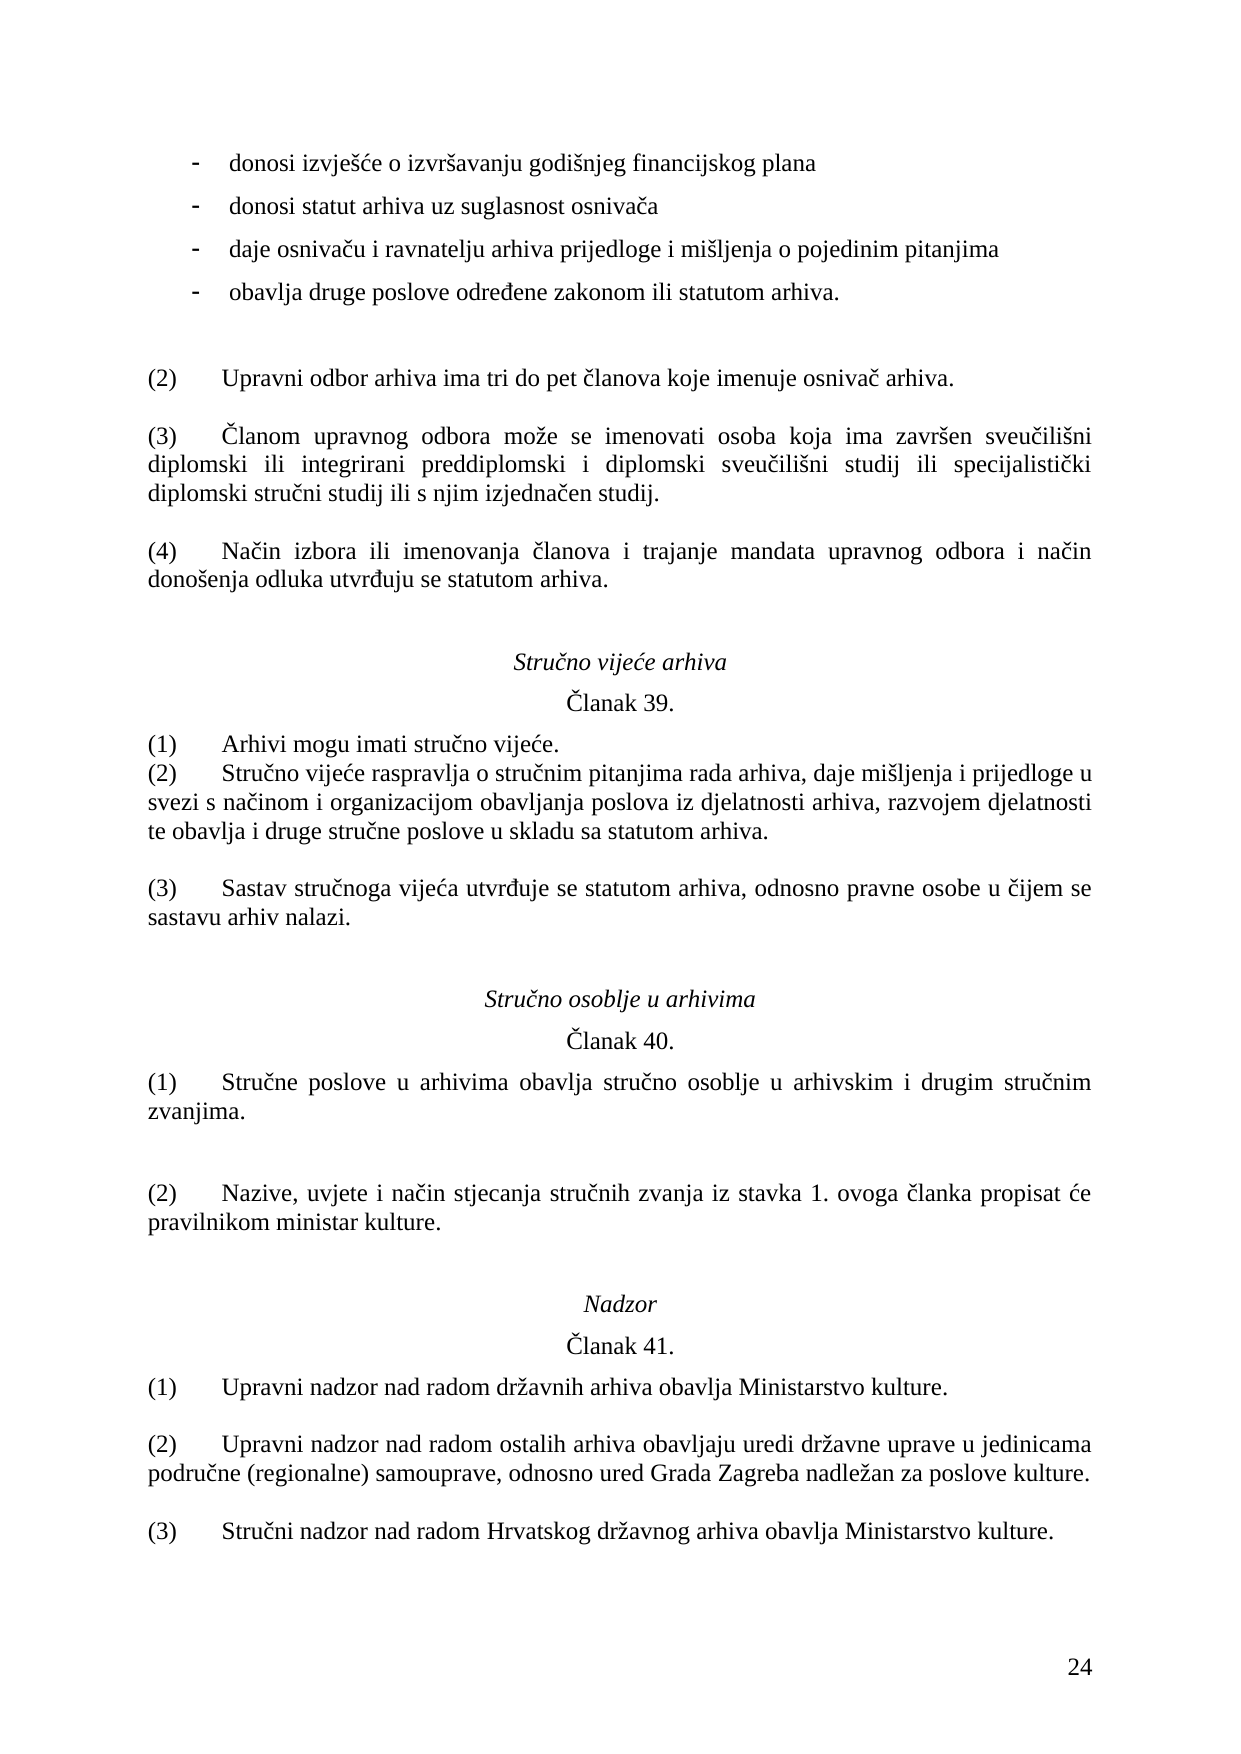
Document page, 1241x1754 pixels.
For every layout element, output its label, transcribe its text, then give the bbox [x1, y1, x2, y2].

list daje osnivaču i ravnatelju arhiva prijedloge i mišljenja o pojedinim pitanjima [191, 234, 1093, 263]
list Upravni nadzor nad radom ostalih arhiva obavljaju uredi državne uprave u jedinicama područne (regionalne) samouprave, odnosno ured Grada Zagreba nadležan za poslove kulture. [148, 1429, 1093, 1487]
list Upravni odbor arhiva ima tri do pet članova koje imenuje osnivač arhiva. [148, 363, 1093, 392]
text Članak 39. [148, 688, 1093, 717]
list obavlja druge poslove određene zakonom ili statutom arhiva. [191, 277, 1093, 306]
text Nadzor [148, 1289, 1093, 1318]
list Stručni nadzor nad radom Hrvatskog državnog arhiva obavlja Ministarstvo kulture. [148, 1516, 1093, 1544]
list Stručno vijeće raspravlja o stručnim pitanjima rada arhiva, daje mišljenja i prijedloge u svezi s načinom i organizacijom obavljanja poslova iz djelatnosti arhiva, razvojem djelatnosti te obavlja i druge stručne poslove u skladu sa statutom arhiva. [148, 758, 1093, 844]
list Nazive, uvjete i način stjecanja stručnih zvanja iz stavka 1. ovoga članka propisat će pravilnikom ministar kulture. [148, 1178, 1093, 1236]
list Arhivi mogu imati stručno vijeće. [148, 729, 1093, 758]
text Stručno osoblje u arhivima [148, 984, 1093, 1013]
list donosi statut arhiva uz suglasnost osnivača [191, 191, 1093, 219]
text Stručno vijeće arhiva [148, 647, 1093, 676]
list Upravni nadzor nad radom državnih arhiva obavlja Ministarstvo kulture. [148, 1372, 1093, 1401]
list donosi izvješće o izvršavanju godišnjeg financijskog plana [191, 148, 1093, 176]
list Stručne poslove u arhivima obavlja stručno osoblje u arhivskim i drugim stručnim zvanjima. [148, 1067, 1093, 1124]
list Sastav stručnoga vijeća utvrđuje se statutom arhiva, odnosno pravne osobe u čijem se sastavu arhiv nalazi. [148, 873, 1093, 931]
text Članak 41. [148, 1331, 1093, 1359]
text Članak 40. [148, 1026, 1093, 1054]
list Način izbora ili imenovanja članova i trajanje mandata upravnog odbora i način donošenja odluka utvrđuju se statutom arhiva. [148, 536, 1093, 593]
list Članom upravnog odbora može se imenovati osoba koja ima završen sveučilišni diplomski ili integrirani preddiplomski i diplomski sveučilišni studij ili specijalistički diplomski stručni studij ili s njim izjednačen studij. [148, 421, 1093, 507]
